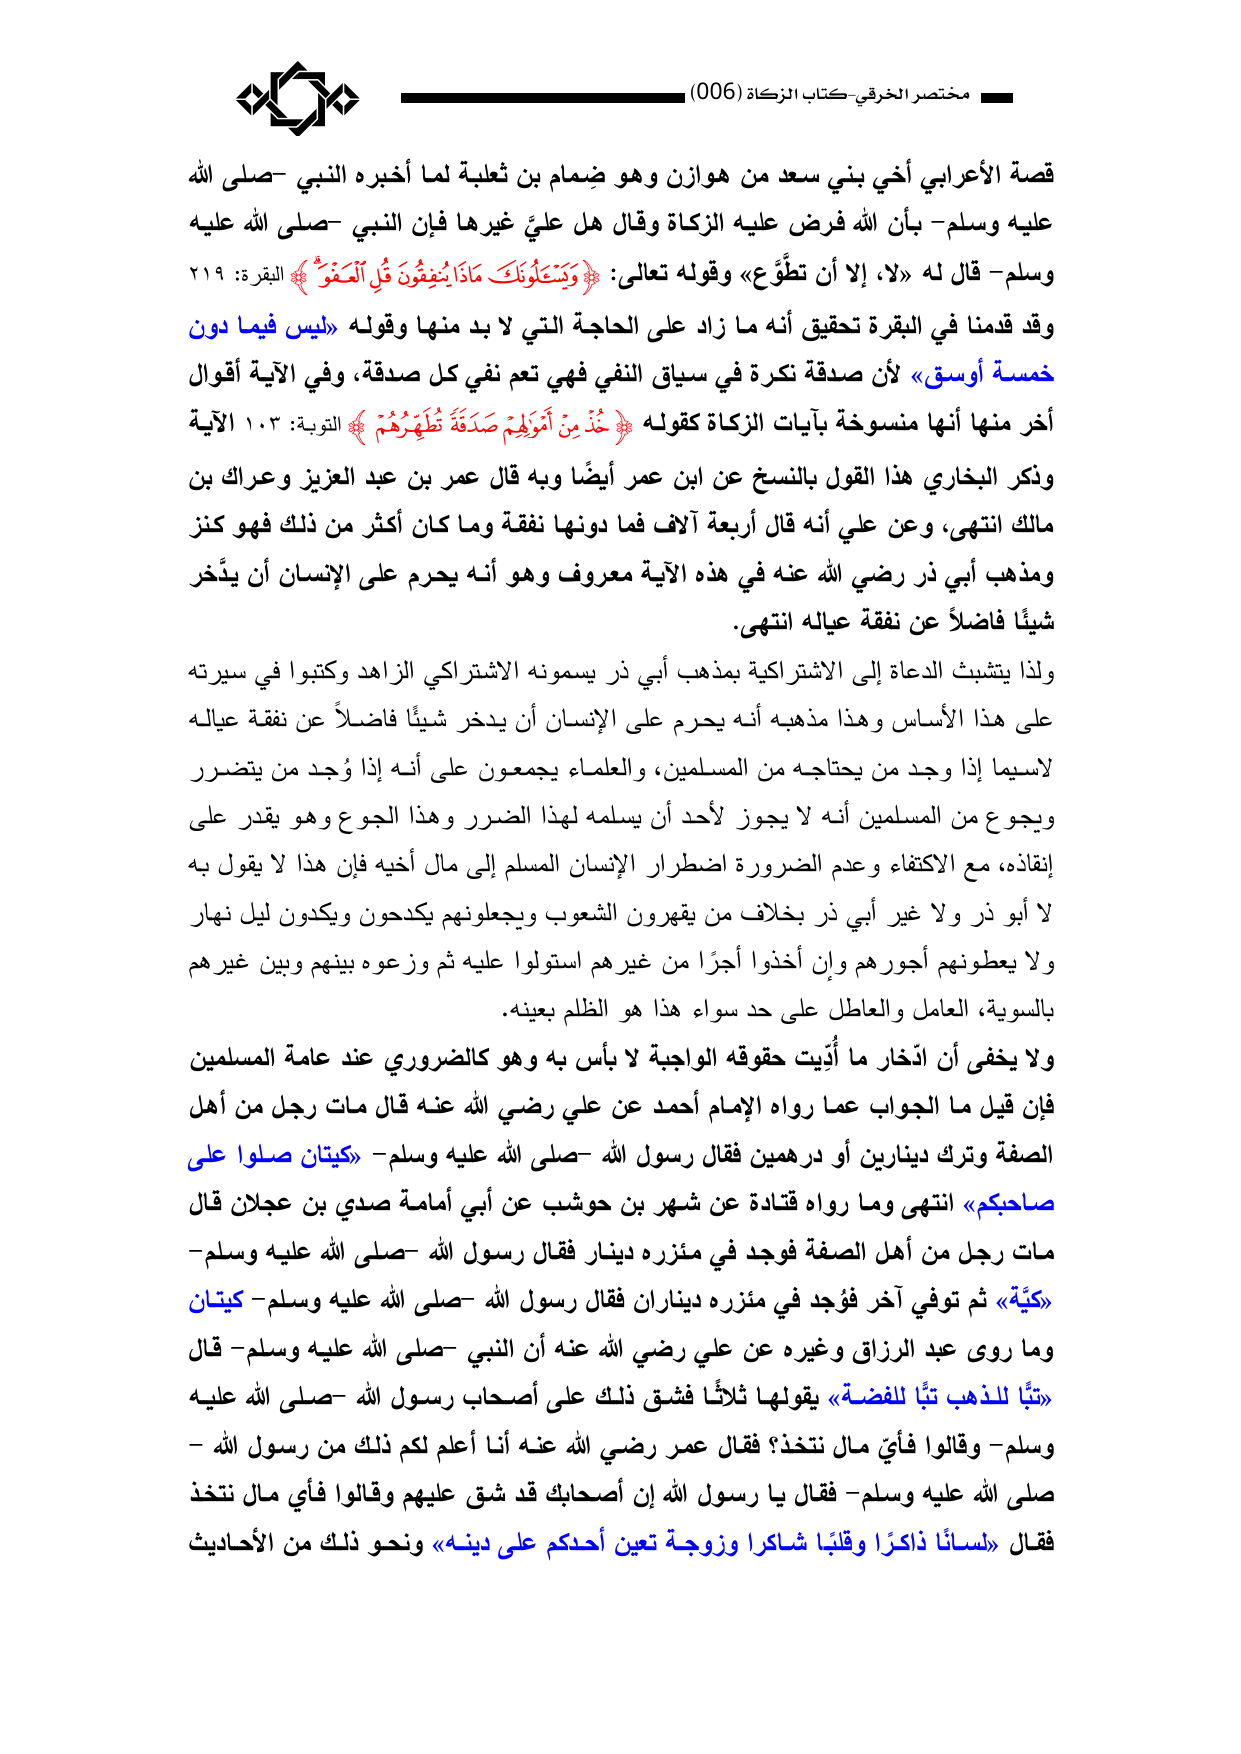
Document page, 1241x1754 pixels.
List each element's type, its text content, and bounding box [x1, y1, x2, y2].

text ولذا يتشبث الدعاة إلى الاشتراكية بمذهب أبي ذر يسمونه الاشتراكي الزاهد وكتبوا في سيرته على هذا الأساس وهذا مذهبه أنه يحرم على الإنسان أن يدخر شيئًا فاضلاً عن نفقة عياله لاسيما إذا وجد من يحتاجه من المسلمين، والعلماء يجمعون على أنه إذا وُجد من يتضرر ويجوع من المسلمين أنه لا يجوز لأحد أن يسلمه لهذا الضرر وهذا الجوع وهو يقدر على إنقاذه، مع الاكتفاء وعدم الضرورة اضطرار الإنسان المسلم إلى مال أخيه فإن هذا لا يقول به لا أبو ذر ولا غير أبي ذر بخلاف من يقهرون الشعوب ويجعلونهم يكدحون ويكدون ليل نهار ولا يعطونهم أجورهم وإن أخذوا أجرًا من غيرهم استولوا عليه ثم وزعوه بينهم وبين غيرهم بالسوية، العامل والعاطل على حد سواء هذا هو الظلم بعينه. [187, 646, 1053, 1033]
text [187, 150, 1053, 646]
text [187, 1033, 1053, 1567]
